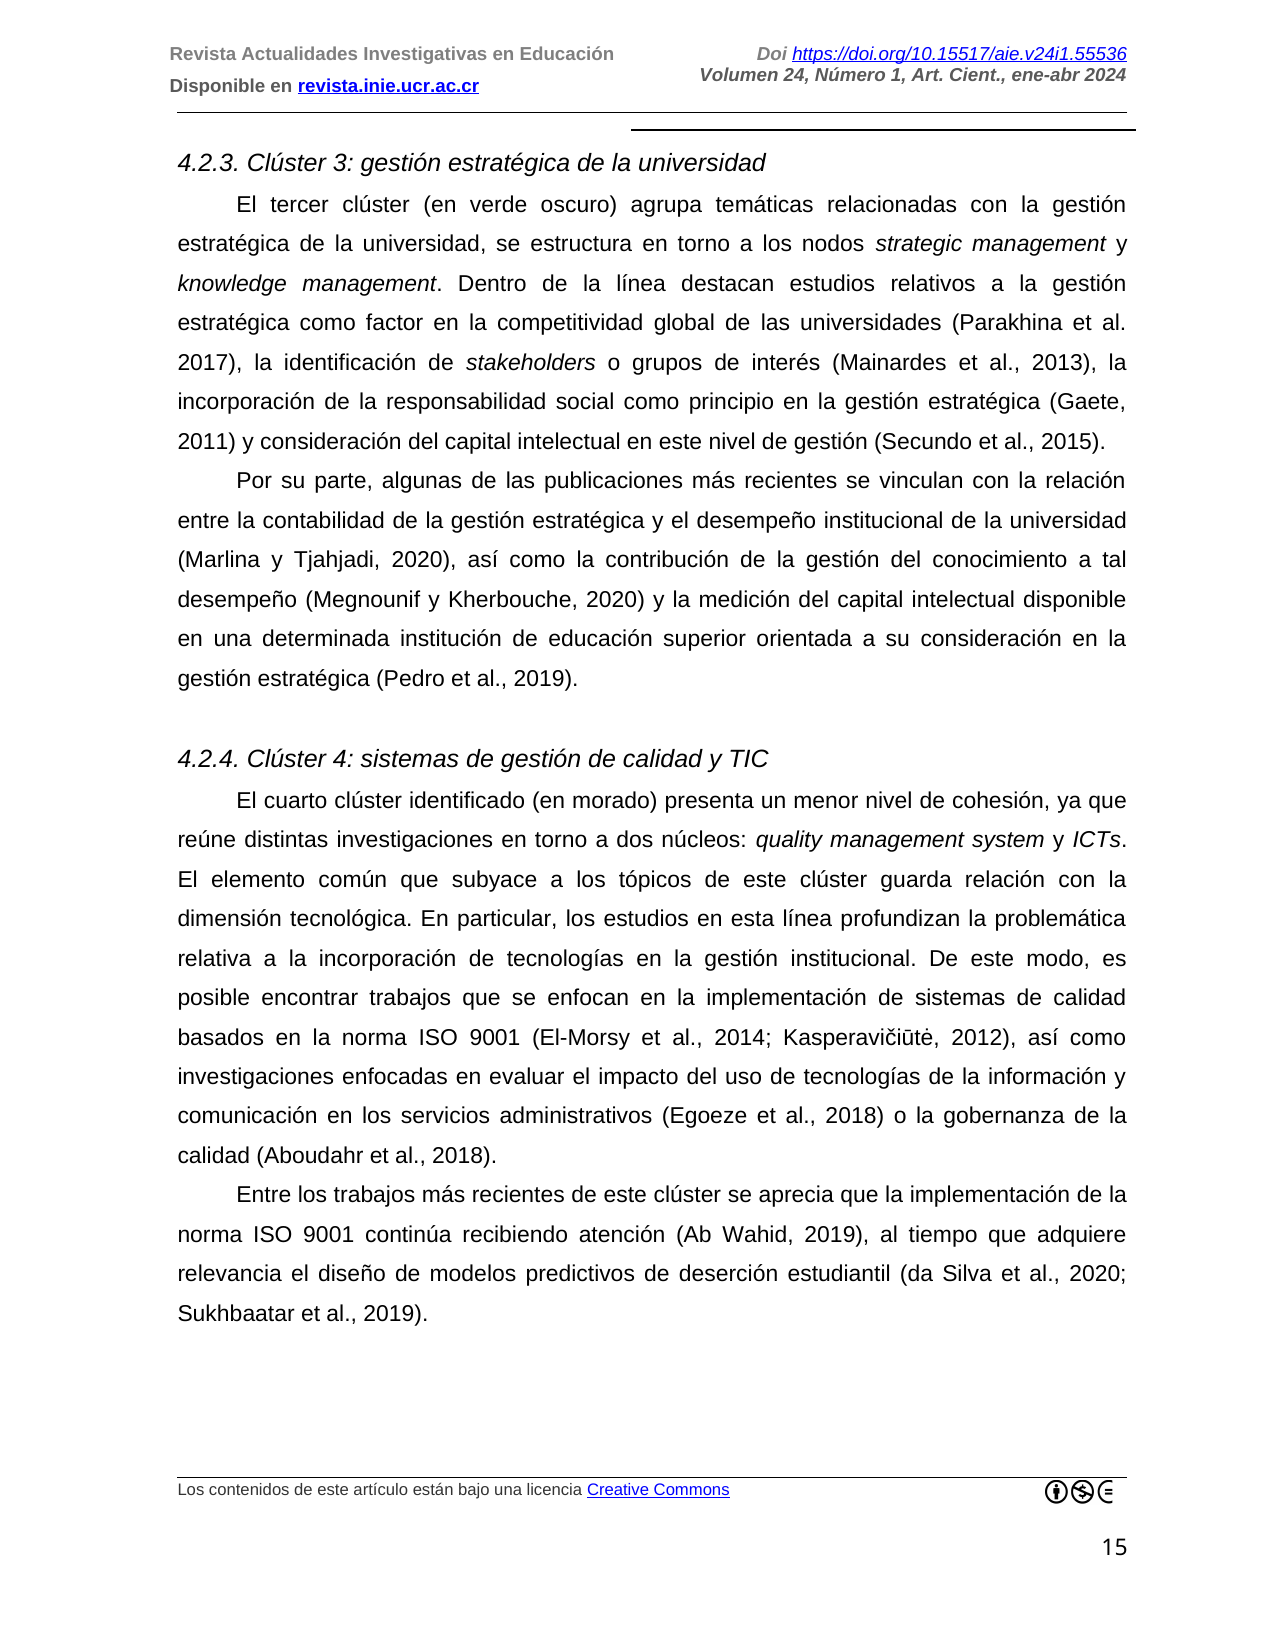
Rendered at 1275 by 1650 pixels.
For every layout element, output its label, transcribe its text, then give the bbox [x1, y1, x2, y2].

picture [1045, 1480, 1113, 1505]
text El tercer clúster (en verde oscuro) agrupa temáticas relacionadas con la gestión estratégica de la universidad, se estructura en torno a los nodos strategic management y knowledge management. Dentro de la línea destacan estudios relativos a la gestión estratégica como factor en la competitividad global de las universidades (Parakhina et al. 2017), la identificación de stakeholders o grupos de interés (Mainardes et al., 2013), la incorporación de la responsabilidad social como principio en la gestión estratégica (Gaete, 2011) y consideración del capital intelectual en este nivel de gestión (Secundo et al., 2015). [177, 191, 1127, 454]
subtitle 4.2.4. Clúster 4: sistemas de gestión de calidad y TIC [177, 743, 1127, 772]
subtitle 4.2.3. Clúster 3: gestión estratégica de la universidad [177, 148, 1127, 176]
text Por su parte, algunas de las publicaciones más recientes se vinculan con la relación entre la contabilidad de la gestión estratégica y el desempeño institucional de la universidad (Marlina y Tjahjadi, 2020), así como la contribución de la gestión del conocimiento a tal desempeño (Megnounif y Kherbouche, 2020) y la medición del capital intelectual disponible en una determinada institución de educación superior orientada a su consideración en la gestión estratégica (Pedro et al., 2019). [177, 467, 1127, 691]
text Entre los trabajos más recientes de este clúster se aprecia que la implementación de la norma ISO 9001 continúa recibiendo atención (Ab Wahid, 2019), al tiempo que adquiere relevancia el diseño de modelos predictivos de deserción estudiantil (da Silva et al., 2020; Sukhbaatar et al., 2019). [177, 1181, 1127, 1326]
text El cuarto clúster identificado (en morado) presenta un menor nivel de cohesión, ya que reúne distintas investigaciones en torno a dos núcleos: quality management system y ICTs. El elemento común que subyace a los tópicos de este clúster guarda relación con la dimensión tecnológica. En particular, los estudios en esta línea profundizan la problemática relativa a la incorporación de tecnologías en la gestión institucional. De este modo, es posible encontrar trabajos que se enfocan en la implementación de sistemas de calidad basados en la norma ISO 9001 (El-Morsy et al., 2014; Kasperavičiūtė, 2012), así como investigaciones enfocadas en evaluar el impacto del uso de tecnologías de la información y comunicación en los servicios administrativos (Egoeze et al., 2018) o la gobernanza de la calidad (Aboudahr et al., 2018). [177, 787, 1127, 1168]
